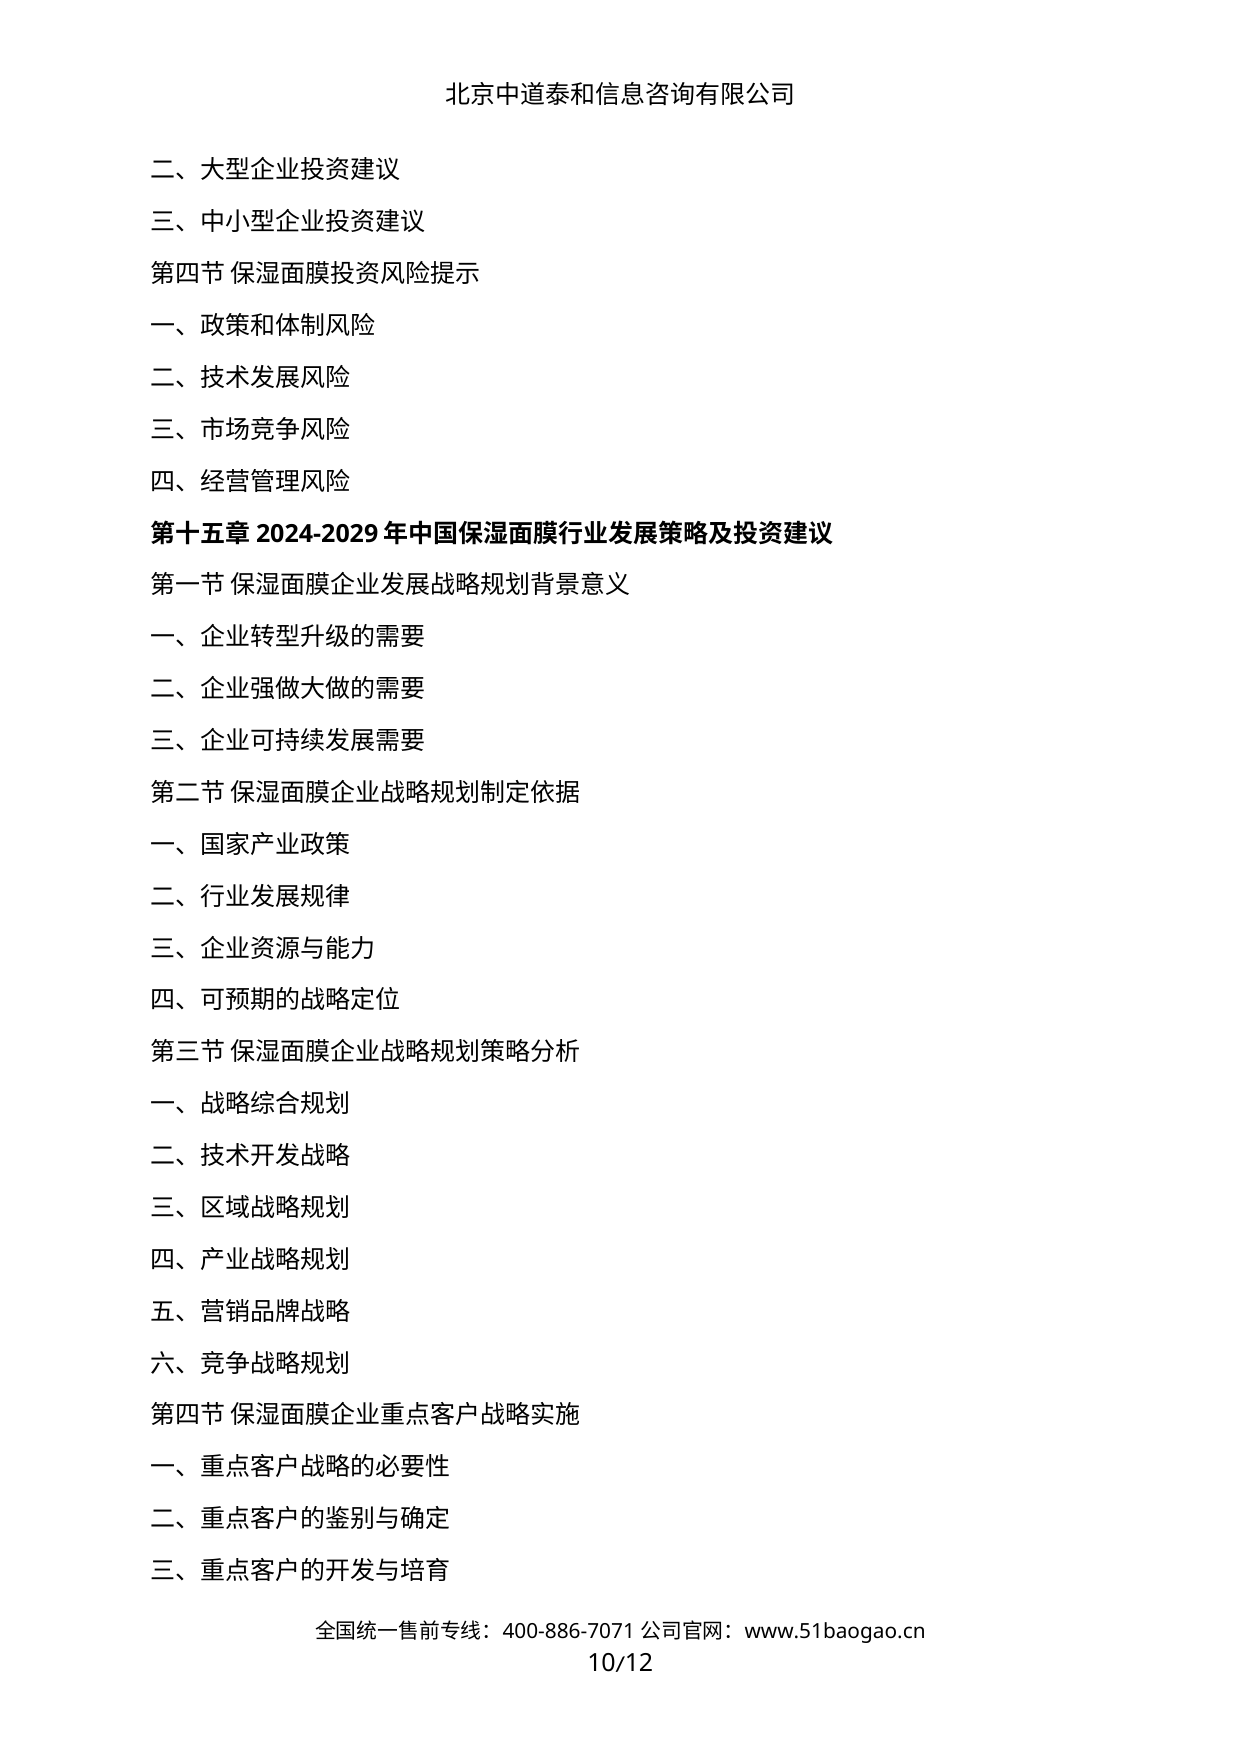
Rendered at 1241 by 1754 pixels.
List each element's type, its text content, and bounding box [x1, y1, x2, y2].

text 第四节 保湿面膜投资风险提示 [150, 254, 1090, 290]
text 一、国家产业政策 [150, 824, 1090, 861]
text 三、市场竞争风险 [150, 409, 1090, 446]
text 第十五章 2024-2029年中国保湿面膜行业发展策略及投资建议 [150, 513, 1090, 549]
text 二、企业强做大做的需要 [150, 669, 1090, 705]
text 三、企业可持续发展需要 [150, 721, 1090, 757]
text 三、区域战略规划 [150, 1187, 1090, 1224]
text 六、竞争战略规划 [150, 1343, 1090, 1379]
text 四、产业战略规划 [150, 1239, 1090, 1276]
text 二、大型企业投资建议 [150, 150, 1090, 186]
text 二、重点客户的鉴别与确定 [150, 1499, 1090, 1535]
text 四、可预期的战略定位 [150, 980, 1090, 1016]
text 三、中小型企业投资建议 [150, 202, 1090, 238]
text 二、技术发展风险 [150, 357, 1090, 394]
text 三、重点客户的开发与培育 [150, 1551, 1090, 1587]
text 二、技术开发战略 [150, 1136, 1090, 1172]
text 第四节 保湿面膜企业重点客户战略实施 [150, 1395, 1090, 1431]
text 一、战略综合规划 [150, 1084, 1090, 1120]
text 五、营销品牌战略 [150, 1291, 1090, 1327]
text 第三节 保湿面膜企业战略规划策略分析 [150, 1032, 1090, 1068]
text 二、行业发展规律 [150, 876, 1090, 912]
text 三、企业资源与能力 [150, 928, 1090, 964]
text 一、重点客户战略的必要性 [150, 1447, 1090, 1483]
text 一、政策和体制风险 [150, 306, 1090, 342]
text 一、企业转型升级的需要 [150, 617, 1090, 653]
text 第二节 保湿面膜企业战略规划制定依据 [150, 772, 1090, 809]
text 四、经营管理风险 [150, 461, 1090, 497]
text 第一节 保湿面膜企业发展战略规划背景意义 [150, 565, 1090, 601]
